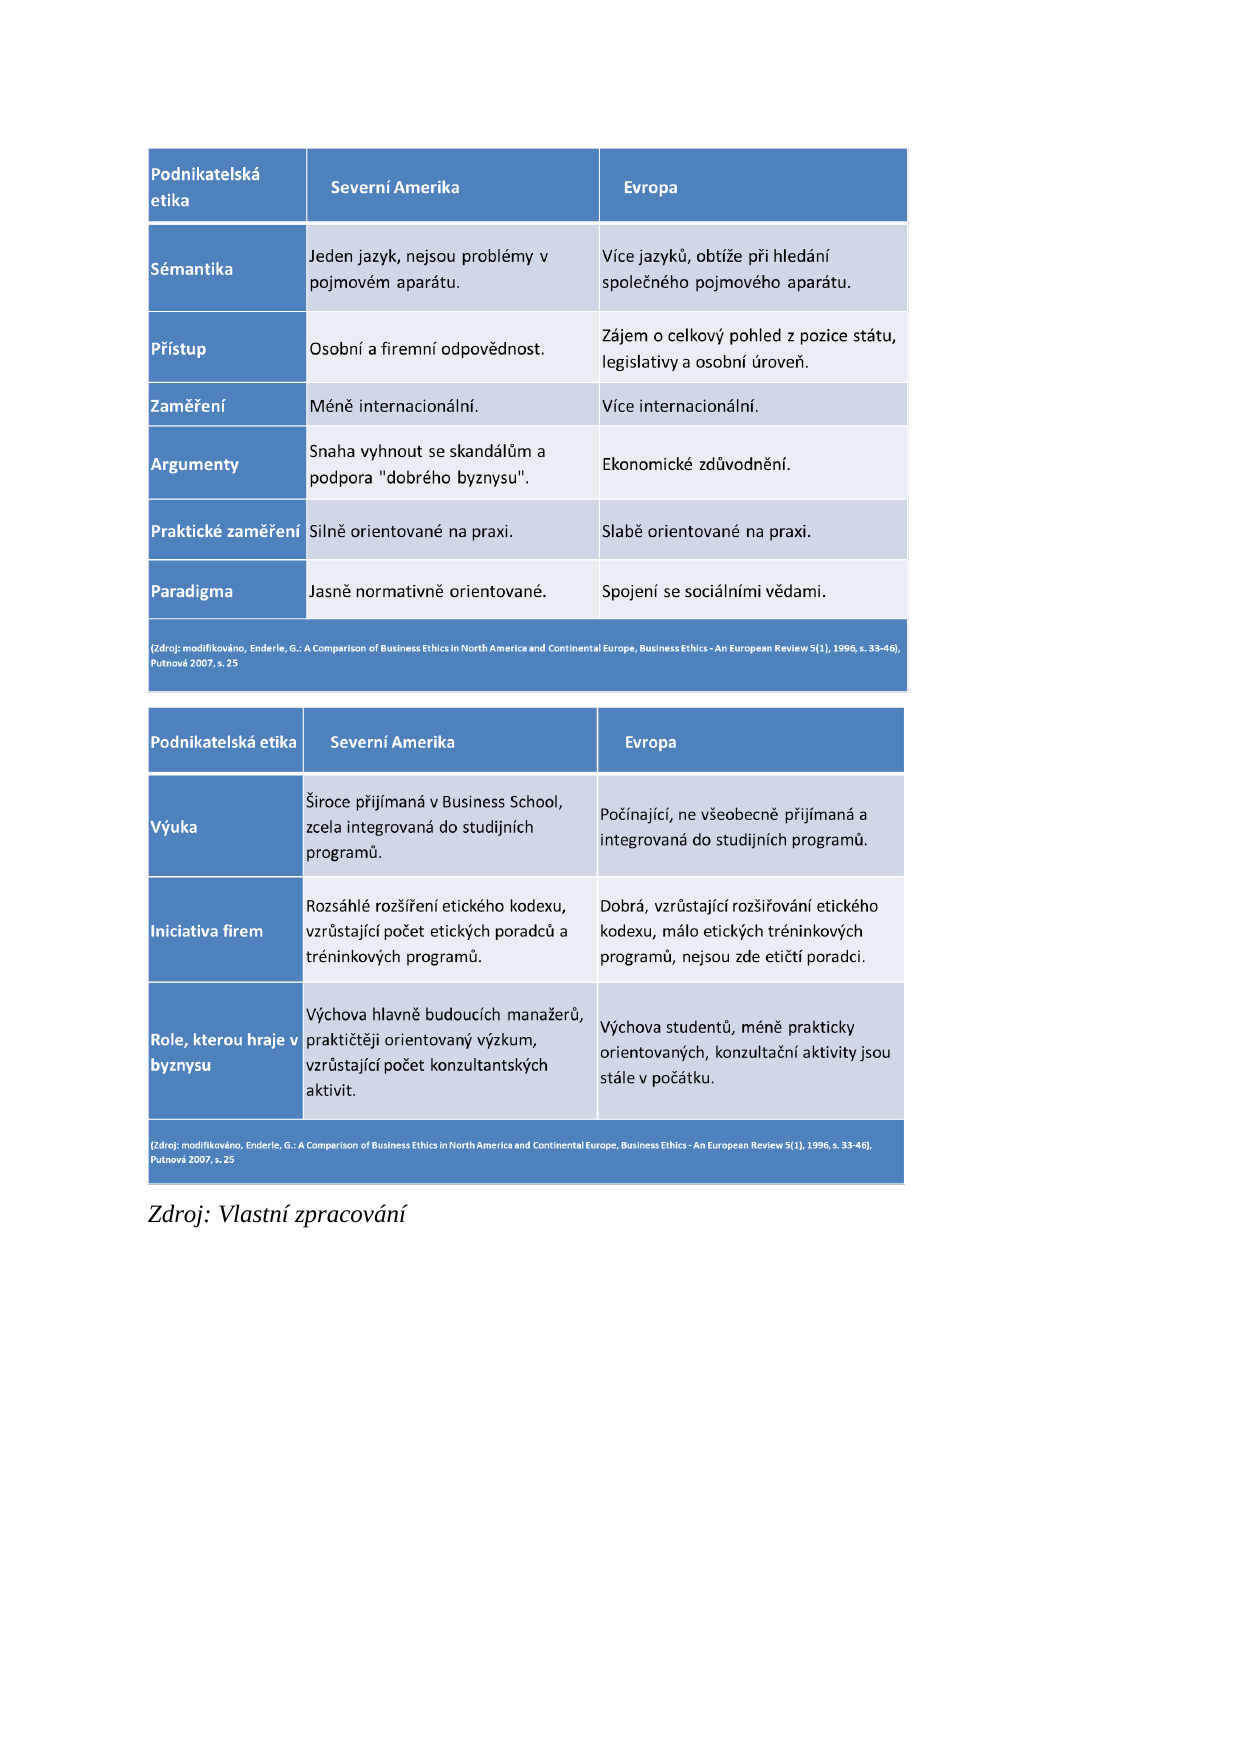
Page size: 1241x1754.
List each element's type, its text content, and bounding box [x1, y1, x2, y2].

picture [147, 707, 907, 1185]
picture [147, 147, 910, 693]
text Zdroj: Vlastní zpracování [148, 1199, 1093, 1227]
